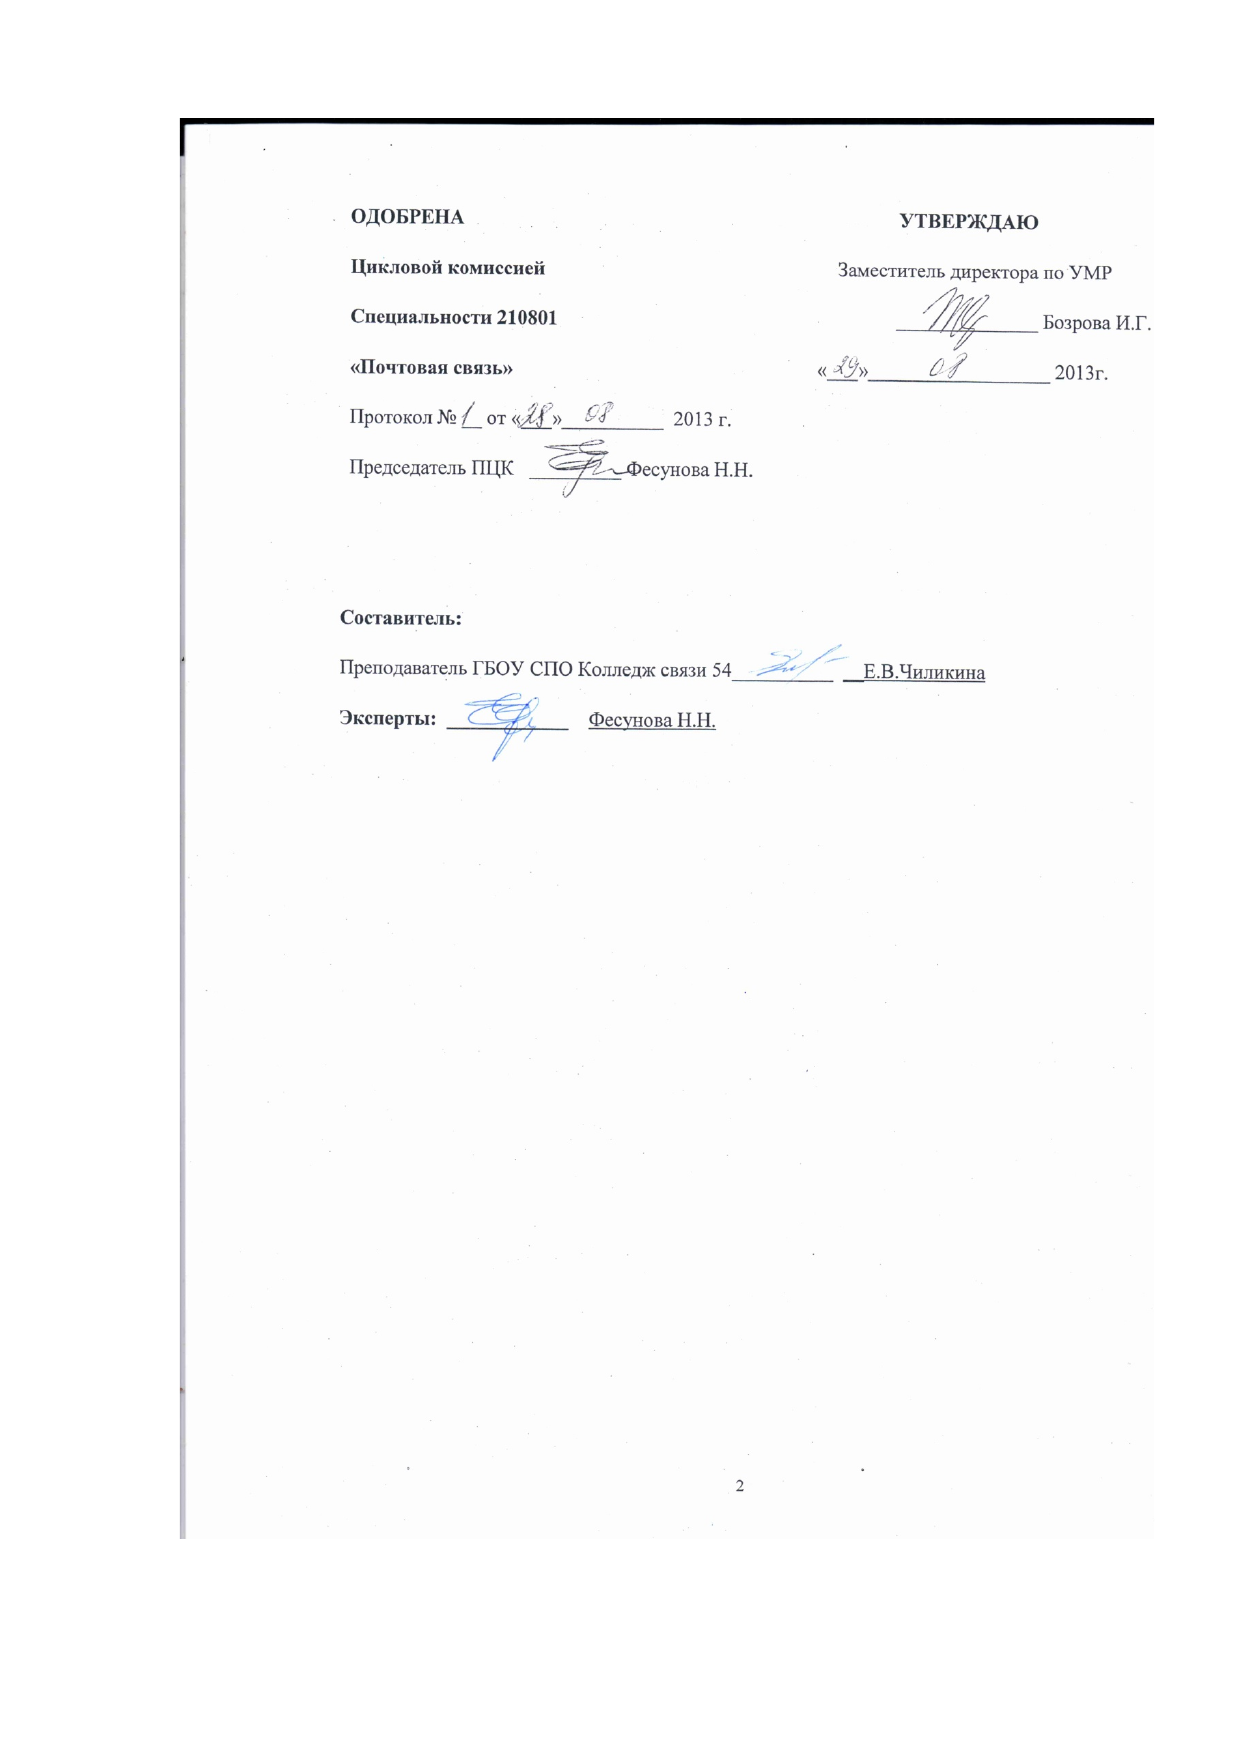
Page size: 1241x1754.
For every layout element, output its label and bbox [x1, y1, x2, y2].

picture [179, 118, 1155, 1537]
